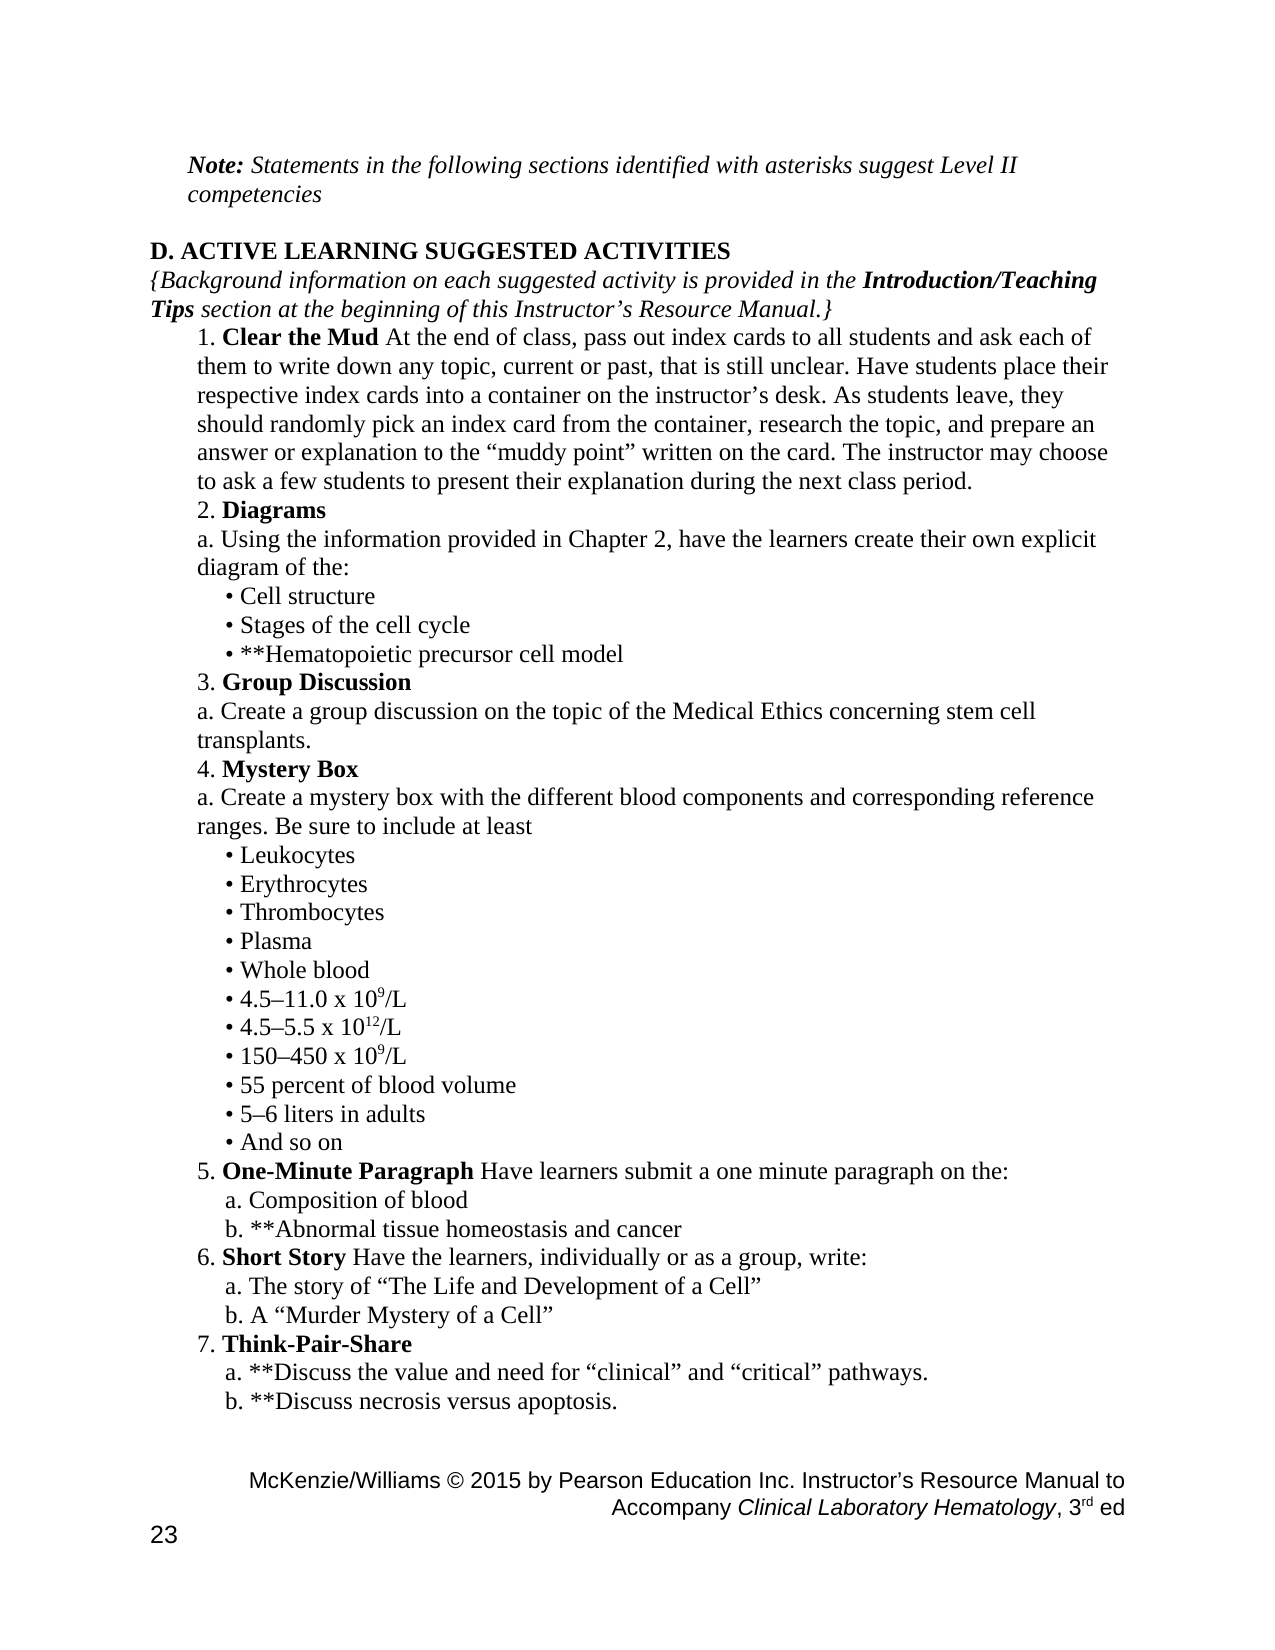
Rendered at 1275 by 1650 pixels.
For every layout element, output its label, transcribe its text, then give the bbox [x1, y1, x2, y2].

text {Background information on each suggested activity is provided in the Introduction/Teaching Tips section at the beginning of this Instructor’s Resource Manual.} [150, 265, 1125, 322]
text • 4.5–5.5 x 1012/L [225, 1012, 1125, 1041]
text a. Create a group discussion on the topic of the Medical Ethics concerning stem cell transplants. [197, 696, 1125, 754]
text b. **Abnormal tissue homeostasis and cancer [225, 1214, 1125, 1242]
text a. The story of “The Life and Development of a Cell” [225, 1271, 1125, 1300]
text 6. Short Story Have the learners, individually or as a group, write: [197, 1242, 1125, 1271]
text • 5–6 liters in adults [225, 1099, 1125, 1127]
text a. Composition of blood [225, 1185, 1125, 1214]
text • Plasma [225, 926, 1125, 955]
text D. ACTIVE LEARNING SUGGESTED ACTIVITIES [150, 236, 1125, 265]
text 5. One-Minute Paragraph Have learners submit a one minute paragraph on the: [197, 1156, 1125, 1185]
text • **Hematopoietic precursor cell model [225, 639, 1125, 667]
text • Cell structure [225, 581, 1125, 610]
text 4. Mystery Box [197, 754, 1125, 782]
text 7. Think-Pair-Share [197, 1329, 1125, 1357]
text • Whole blood [225, 955, 1125, 984]
text • 55 percent of blood volume [225, 1070, 1125, 1099]
text 2. Diagrams [197, 495, 1125, 524]
text • Erythrocytes [225, 869, 1125, 897]
text a. Using the information provided in Chapter 2, have the learners create their own explicit diagram of the: [197, 524, 1125, 581]
text • And so on [225, 1127, 1125, 1156]
text • Thrombocytes [225, 897, 1125, 926]
text • Stages of the cell cycle [225, 610, 1125, 639]
text b. **Discuss necrosis versus apoptosis. [225, 1386, 1125, 1415]
text • 4.5–11.0 x 109/L [225, 984, 1125, 1012]
text • 150–450 x 109/L [225, 1041, 1125, 1070]
text 3. Group Discussion [197, 667, 1125, 696]
text a. Create a mystery box with the different blood components and corresponding reference ranges. Be sure to include at least [197, 782, 1125, 840]
text a. **Discuss the value and need for “clinical” and “critical” pathways. [225, 1357, 1125, 1386]
text Note: Statements in the following sections identified with asterisks suggest Level II competencies [187, 150, 1125, 207]
text 1. Clear the Mud At the end of class, pass out index cards to all students and ask each of them to write down any topic, current or past, that is still unclear. Have students place their respective index cards into a container on the instructor’s desk. As students leave, they should randomly pick an index card from the container, research the topic, and prepare an answer or explanation to the “muddy point” written on the card. The instructor may choose to ask a few students to present their explanation during the next class period. [197, 322, 1125, 495]
text • Leukocytes [225, 840, 1125, 869]
text b. A “Murder Mystery of a Cell” [225, 1300, 1125, 1329]
